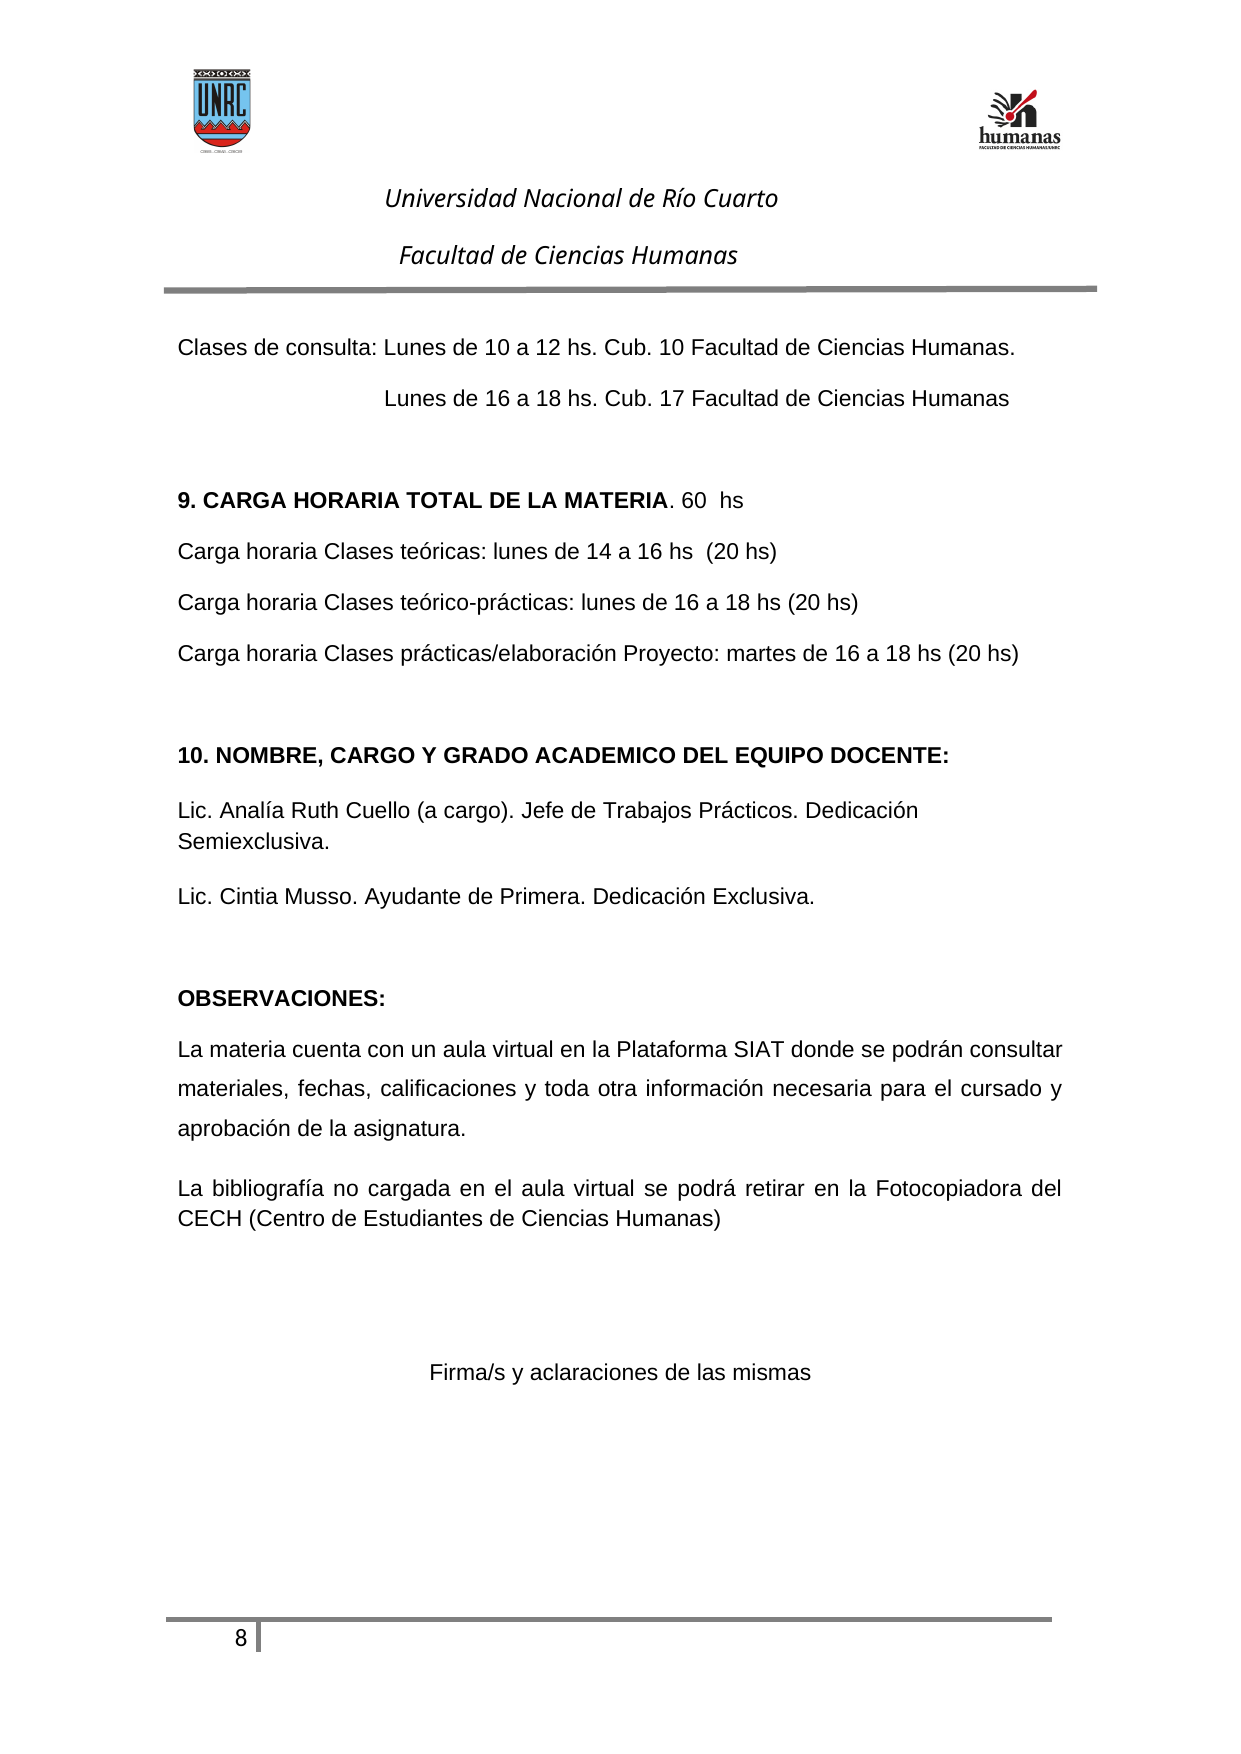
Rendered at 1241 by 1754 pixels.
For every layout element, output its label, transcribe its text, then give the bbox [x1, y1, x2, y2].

picture [193, 69, 251, 153]
picture [974, 73, 1064, 208]
text La materia cuenta con un aula virtual en la Plataforma SIAT donde se podrán consultar materiales, fechas, calificaciones y toda otra información necesaria para el cursado y aprobación de la asignatura. [177, 1036, 1063, 1141]
text 9. CARGA HORARIA TOTAL DE LA MATERIA. 60 hs [177, 487, 1063, 513]
text Lic. Cintia Musso. Ayudante de Primera. Dedicación Exclusiva. [177, 883, 1063, 909]
text OBSERVACIONES: [177, 985, 1063, 1011]
text La bibliografía no cargada en el aula virtual se podrá retirar en la Fotocopiadora del CECH (Centro de Estudiantes de Ciencias Humanas) [177, 1175, 1063, 1232]
text 10. NOMBRE, CARGO Y GRADO ACADEMICO DEL EQUIPO DOCENTE: [177, 742, 1063, 768]
text Carga horaria Clases teóricas: lunes de 14 a 16 hs (20 hs) [177, 538, 1063, 564]
text Clases de consulta: Lunes de 10 a 12 hs. Cub. 10 Facultad de Ciencias Humanas. [177, 334, 1063, 360]
text Lunes de 16 a 18 hs. Cub. 17 Facultad de Ciencias Humanas [384, 385, 1063, 411]
text Lic. Analía Ruth Cuello (a cargo). Jefe de Trabajos Prácticos. Dedicación Semiexclusiva. [177, 797, 1063, 854]
text Firma/s y aclaraciones de las mismas [177, 1358, 1063, 1385]
text Carga horaria Clases prácticas/elaboración Proyecto: martes de 16 a 18 hs (20 hs) [177, 640, 1063, 666]
text Carga horaria Clases teórico-prácticas: lunes de 16 a 18 hs (20 hs) [177, 589, 1063, 615]
